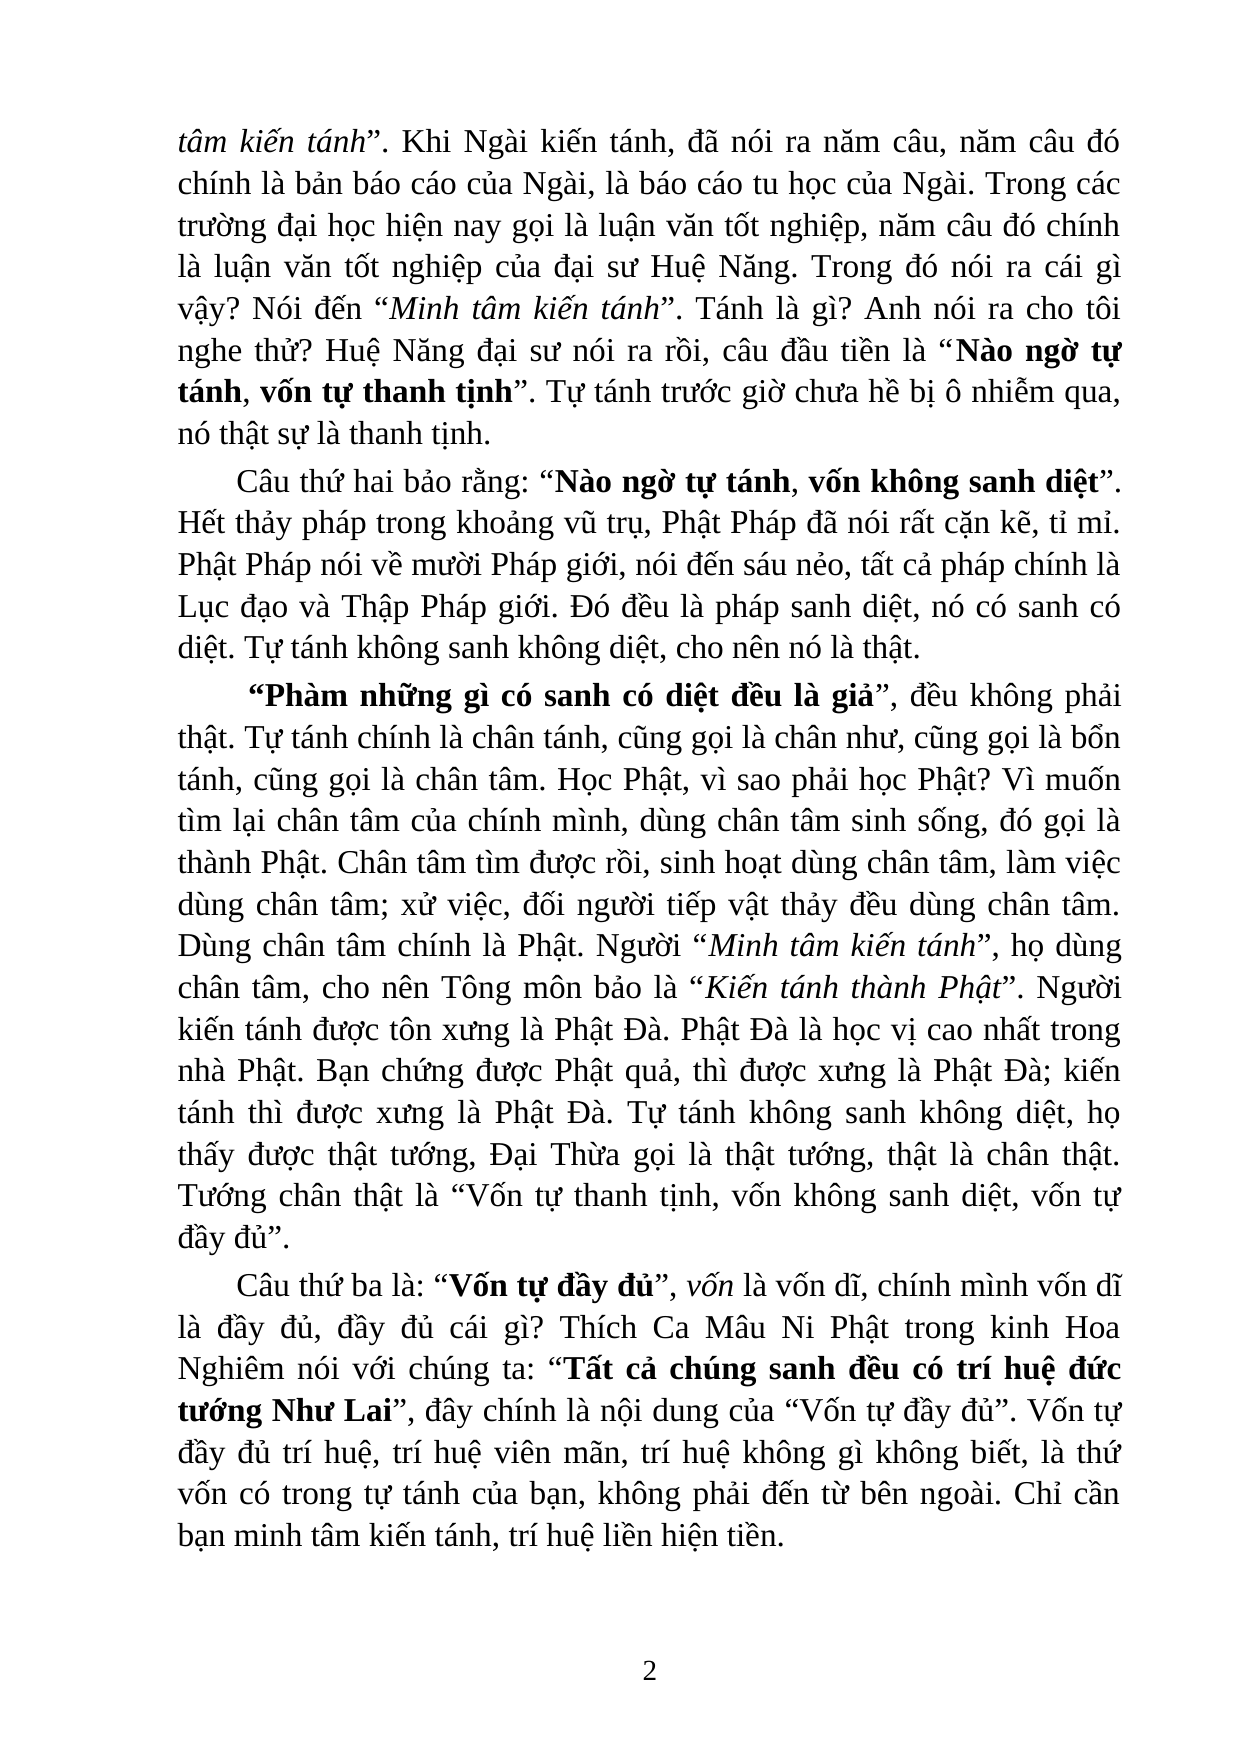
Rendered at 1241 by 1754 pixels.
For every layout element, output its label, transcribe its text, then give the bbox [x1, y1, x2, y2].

text “Phàm những gì có sanh có diệt đều là giả”, đều không phải thật. Tự tánh chính là chân tánh, cũng gọi là chân như, cũng gọi là bổn tánh, cũng gọi là chân tâm. Học Phật, vì sao phải học Phật? Vì muốn tìm lại chân tâm của chính mình, dùng chân tâm sinh sống, đó gọi là thành Phật. Chân tâm tìm được rồi, sinh hoạt dùng chân tâm, làm việc dùng chân tâm; xử việc, đối người tiếp vật thảy đều dùng chân tâm. Dùng chân tâm chính là Phật. Người “Minh tâm kiến tánh”, họ dùng chân tâm, cho nên Tông môn bảo là “Kiến tánh thành Phật”. Người kiến tánh được tôn xưng là Phật Đà. Phật Đà là học vị cao nhất trong nhà Phật. Bạn chứng được Phật quả, thì được xưng là Phật Đà; kiến tánh thì được xưng là Phật Đà. Tự tánh không sanh không diệt, họ thấy được thật tướng, Đại Thừa gọi là thật tướng, thật là chân thật. Tướng chân thật là “Vốn tự thanh tịnh, vốn không sanh diệt, vốn tự đầy đủ”. [177, 672, 1122, 1256]
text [177, 118, 1122, 451]
text Câu thứ ba là: “Vốn tự đầy đủ”, vốn là vốn dĩ, chính mình vốn dĩ là đầy đủ, đầy đủ cái gì? Thích Ca Mâu Ni Phật trong kinh Hoa Nghiêm nói với chúng ta: “Tất cả chúng sanh đều có trí huệ đức tướng Như Lai”, đây chính là nội dung của “Vốn tự đầy đủ”. Vốn tự đầy đủ trí huệ, trí huệ viên mãn, trí huệ không gì không biết, là thứ vốn có trong tự tánh của bạn, không phải đến từ bên ngoài. Chỉ cần bạn minh tâm kiến tánh, trí huệ liền hiện tiền. [177, 1262, 1122, 1553]
text Câu thứ hai bảo rằng: “Nào ngờ tự tánh, vốn không sanh diệt”. Hết thảy pháp trong khoảng vũ trụ, Phật Pháp đã nói rất cặn kẽ, tỉ mỉ. Phật Pháp nói về mười Pháp giới, nói đến sáu nẻo, tất cả pháp chính là Lục đạo và Thập Pháp giới. Đó đều là pháp sanh diệt, nó có sanh có diệt. Tự tánh không sanh không diệt, cho nên nó là thật. [177, 458, 1122, 666]
